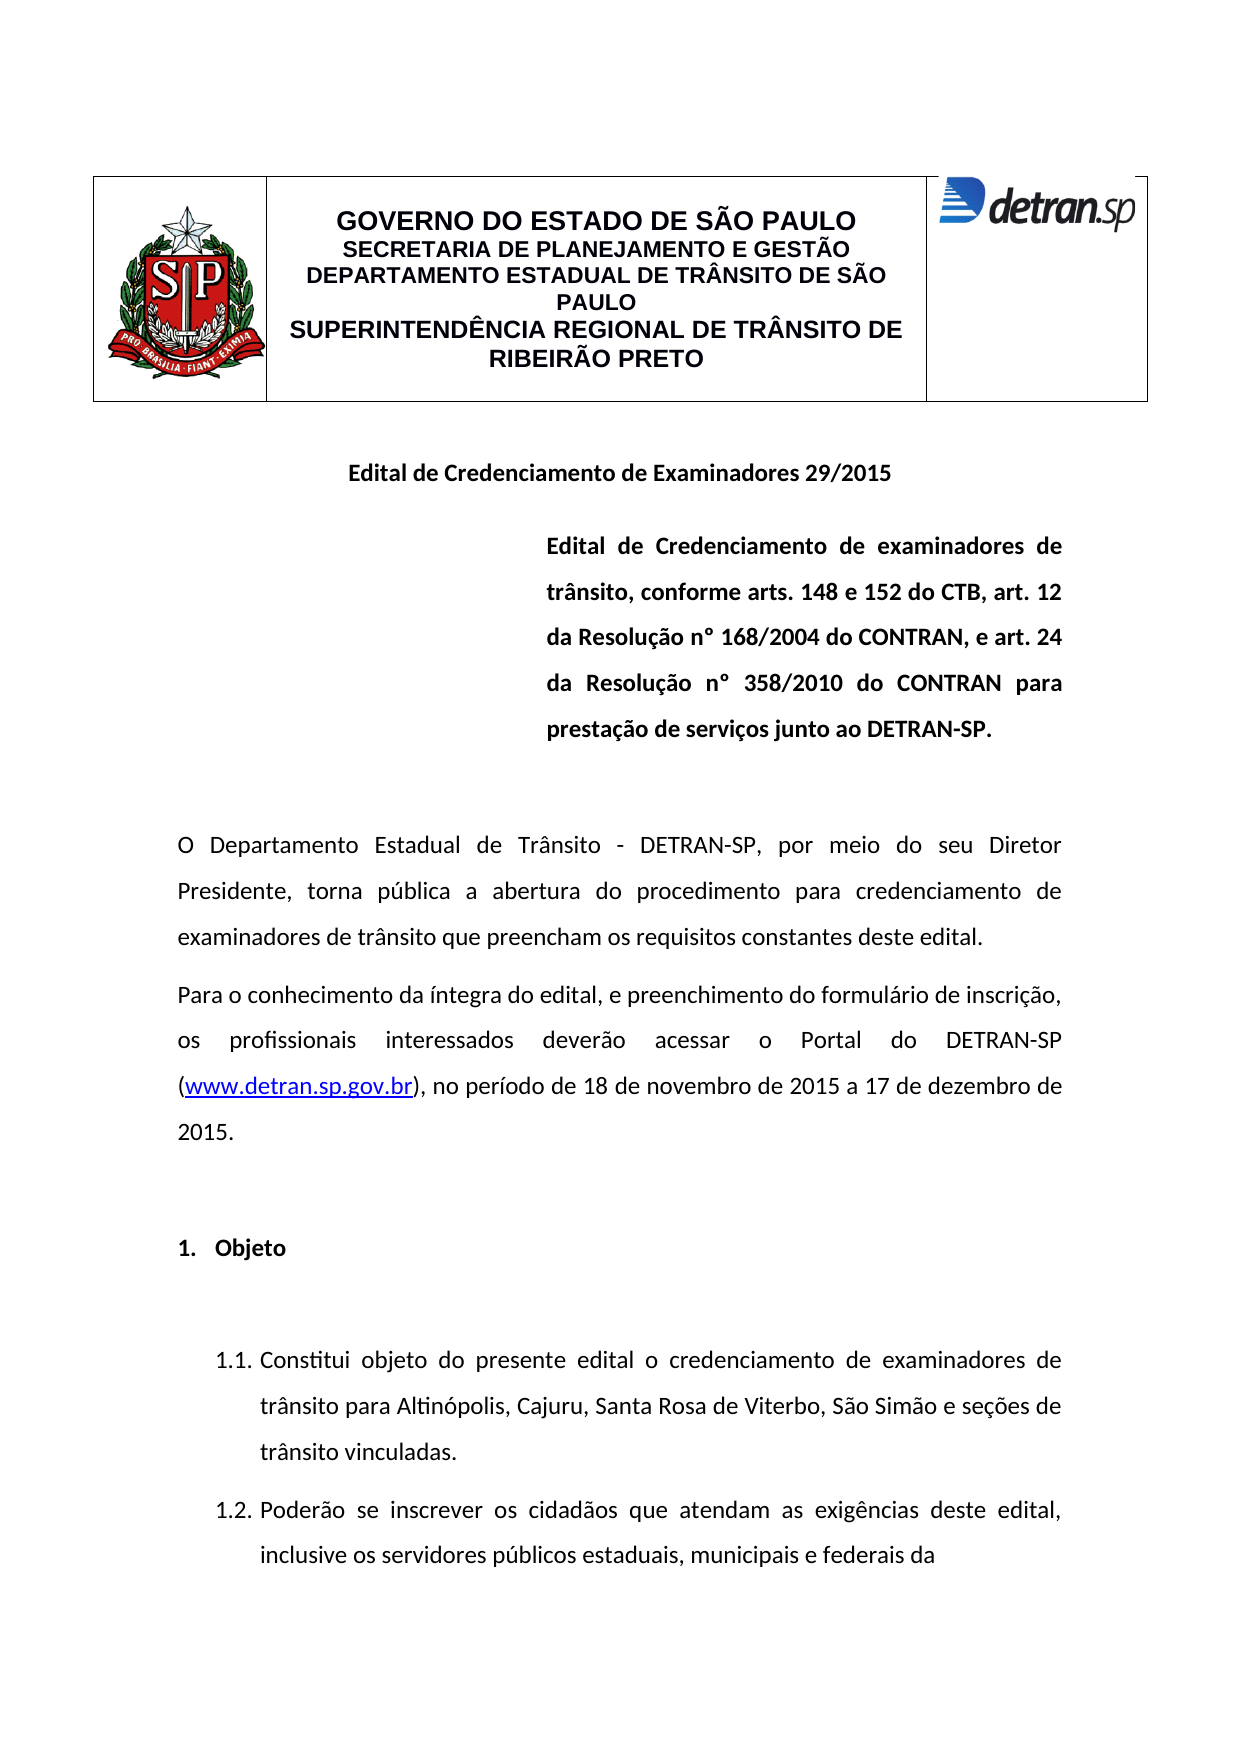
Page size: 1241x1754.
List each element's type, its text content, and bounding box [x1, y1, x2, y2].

text Edital de Credenciamento de Examinadores 29/2015 [177, 457, 1063, 488]
table_header [927, 177, 1147, 401]
text Para o conhecimento da íntegra do edital, e preenchimento do formulário de inscrição, os profissionais interessados deverão acessar o Portal do DETRAN-SP (www.detran.sp.gov.br), no período de 18 de novembro de 2015 a 17 de dezembro de 2015. [177, 979, 1063, 1147]
table_header [94, 177, 266, 401]
picture [104, 204, 266, 382]
table_header GOVERNO DO ESTADO DE SÃO PAULO SECRETARIA DE PLANEJAMENTO E GESTÃO DEPARTAMENTO ESTADUAL DE TRÂNSITO DE SÃO PAULO SUPERINTENDÊNCIA REGIONAL DE TRÂNSITO DE RIBEIRÃO PRETO [267, 177, 926, 401]
list Poderão se inscrever os cidadãos que atendam as exigências deste edital, inclusive os servidores públicos estaduais, municipais e federais da [215, 1494, 1063, 1570]
text Edital de Credenciamento de examinadores de trânsito, conforme arts. 148 e 152 do CTB, art. 12 da Resolução nº 168/2004 do CONTRAN, e art. 24 da Resolução nº 358/2010 do CONTRAN para prestação de serviços junto ao DETRAN-SP. [546, 530, 1063, 743]
list Constitui objeto do presente edital o credenciamento de examinadores de trânsito para Altinópolis, Cajuru, Santa Rosa de Viterbo, São Simão e seções de trânsito vinculadas. [215, 1344, 1063, 1466]
picture [938, 176, 1136, 233]
list Objeto [177, 1233, 1063, 1263]
text O Departamento Estadual de Trânsito - DETRAN-SP, por meio do seu Diretor Presidente, torna pública a abertura do procedimento para credenciamento de examinadores de trânsito que preencham os requisitos constantes deste edital. [177, 829, 1063, 951]
